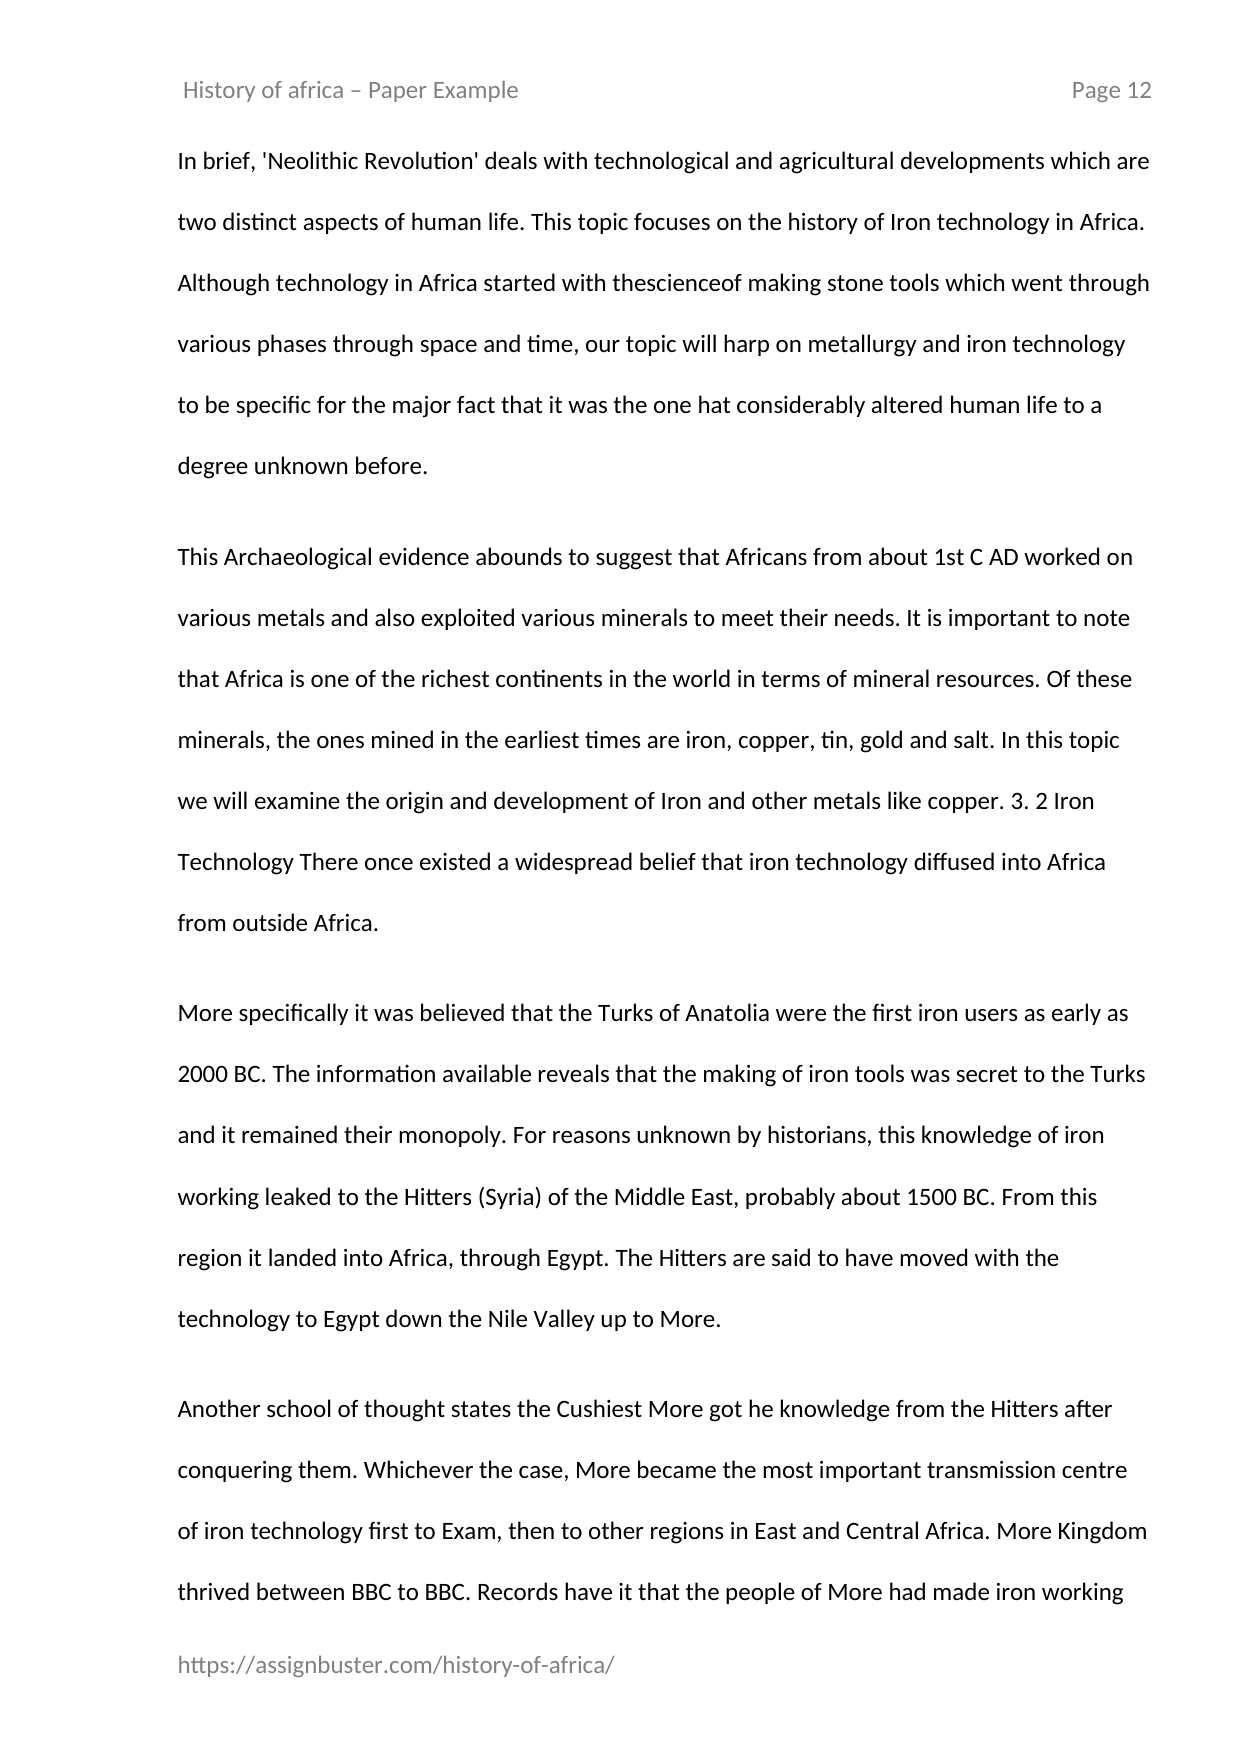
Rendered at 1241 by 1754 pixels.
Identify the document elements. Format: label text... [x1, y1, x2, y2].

text In brief, 'Neolithic Revolution' deals with technological and agricultural developments which are two distinct aspects of human life. This topic focuses on the history of Iron technology in Africa. Although technology in Africa started with thescienceof making stone tools which went through various phases through space and time, our topic will harp on metallurgy and iron technology to be specific for the major fact that it was the one hat considerably altered human life to a degree unknown before. [177, 145, 1152, 481]
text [177, 1393, 1152, 1607]
text More specifically it was believed that the Turks of Anatolia were the first iron users as early as 2000 BC. The information available reveals that the making of iron tools was secret to the Turks and it remained their monopoly. For reasons unknown by historians, this knowledge of iron working leaked to the Hitters (Syria) of the Middle East, probably about 1500 BC. From this region it landed into Africa, through Egypt. The Hitters are said to have moved with the technology to Egypt down the Nile Valley up to More. [177, 997, 1152, 1333]
text This Archaeological evidence abounds to suggest that Africans from about 1st C AD worked on various metals and also exploited various minerals to meet their needs. It is important to note that Africa is one of the richest continents in the world in terms of mineral resources. Of these minerals, the ones mined in the earliest times are iron, copper, tin, gold and salt. In this topic we will examine the origin and development of Iron and other metals like copper. 3. 2 Iron Technology There once existed a widespread belief that iron technology diffused into Africa from outside Africa. [177, 541, 1152, 937]
